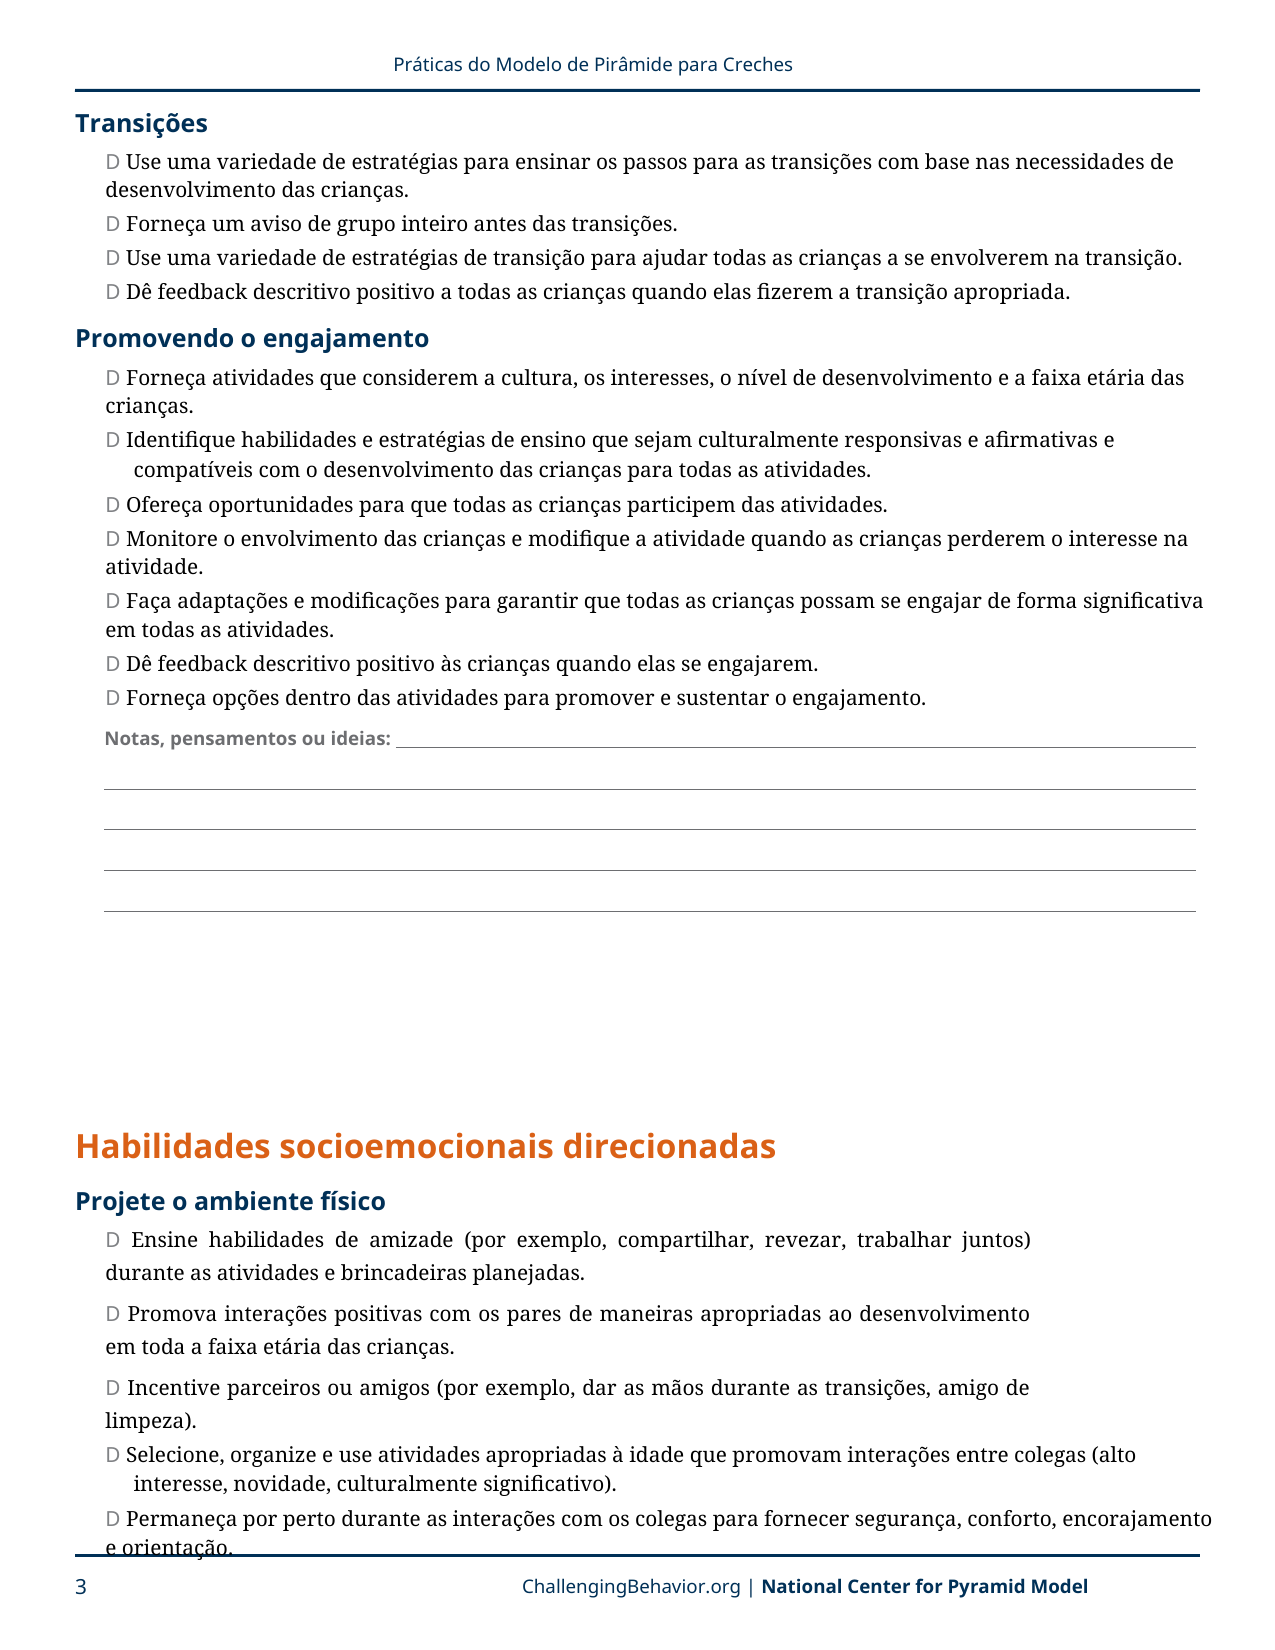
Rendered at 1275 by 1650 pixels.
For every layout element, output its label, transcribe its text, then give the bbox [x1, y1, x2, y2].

subtitle Transições [75, 105, 1219, 139]
text D Dê feedback descritivo positivo às crianças quando elas se engajarem. [105, 649, 1219, 677]
text D Ensine habilidades de amizade (por exemplo, compartilhar, revezar, trabalhar juntos) durante as atividades e brincadeiras planejadas. [105, 1225, 1032, 1287]
subtitle Habilidades socioemocionais direcionadas [75, 1123, 1219, 1168]
text D Permaneça por perto durante as interações com os colegas para fornecer segurança, conforto, encorajamento e orientação. [105, 1504, 1219, 1561]
text D Faça adaptações e modificações para garantir que todas as crianças possam se engajar de forma significativa em todas as atividades. [105, 586, 1219, 643]
text D Identifique habilidades e estratégias de ensino que sejam culturalmente responsivas e afirmativas e compatíveis com o desenvolvimento das crianças para todas as atividades. [105, 425, 1219, 483]
text D Forneça atividades que considerem a cultura, os interesses, o nível de desenvolvimento e a faixa etária das crianças. [105, 363, 1219, 419]
subtitle Promovendo o engajamento [75, 321, 1219, 355]
text D Forneça opções dentro das atividades para promover e sustentar o engajamento. [105, 683, 1219, 711]
text Notas, pensamentos ou ideias: [104, 725, 1219, 751]
text D Ofereça oportunidades para que todas as crianças participem das atividades. [105, 490, 1219, 518]
text D Incentive parceiros ou amigos (por exemplo, dar as mãos durante as transições, amigo de limpeza). [105, 1373, 1032, 1435]
text D Promova interações positivas com os pares de maneiras apropriadas ao desenvolvimento em toda a faixa etária das crianças. [105, 1299, 1032, 1361]
text D Monitore o envolvimento das crianças e modifique a atividade quando as crianças perderem o interesse na atividade. [105, 524, 1219, 581]
text D Selecione, organize e use atividades apropriadas à idade que promovam interações entre colegas (alto interesse, novidade, culturalmente significativo). [105, 1440, 1187, 1498]
text D Dê feedback descritivo positivo a todas as crianças quando elas fizerem a transição apropriada. [105, 277, 1219, 306]
text D Forneça um aviso de grupo inteiro antes das transições. [105, 209, 1219, 238]
text D Use uma variedade de estratégias de transição para ajudar todas as crianças a se envolverem na transição. [105, 243, 1219, 272]
subtitle Projete o ambiente físico [75, 1183, 1219, 1217]
text D Use uma variedade de estratégias para ensinar os passos para as transições com base nas necessidades de desenvolvimento das crianças. [105, 147, 1219, 204]
